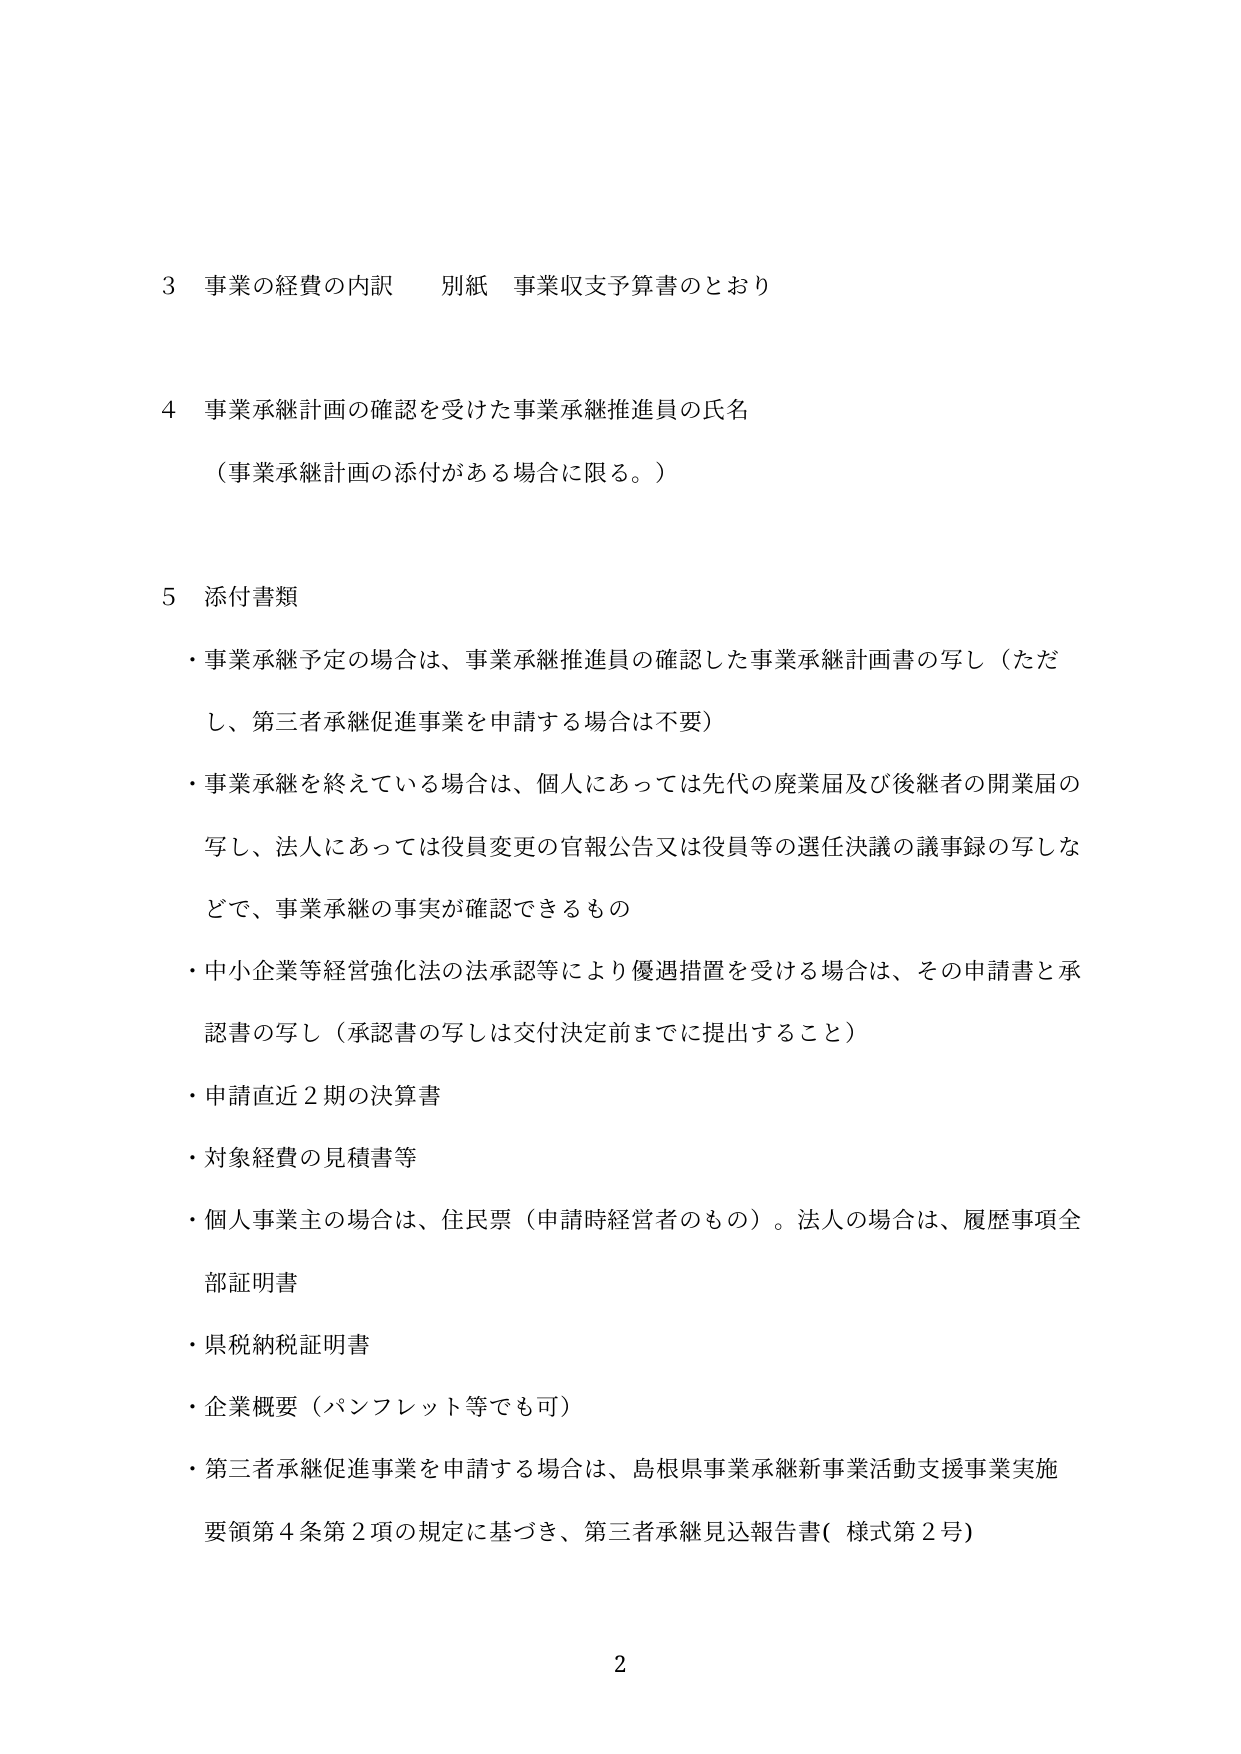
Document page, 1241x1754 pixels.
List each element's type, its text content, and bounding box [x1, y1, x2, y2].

text ・申請直近２期の決算書 [172, 1063, 1083, 1125]
text ・個人事業主の場合は、住民票（申請時経営者のもの）。法人の場合は、履歴事項全部証明書 [172, 1188, 1083, 1312]
text ・中小企業等経営強化法の法承認等により優遇措置を受ける場合は、その申請書と承認書の写し（承認書の写しは交付決定前までに提出すること） [172, 938, 1083, 1063]
text ・事業承継予定の場合は、事業承継推進員の確認した事業承継計画書の写し（ただし、第三者承継促進事業を申請する場合は不要） [172, 627, 1083, 752]
text ５ 添付書類 [157, 565, 1083, 627]
text ・対象経費の見積書等 [172, 1125, 1083, 1188]
text ・企業概要（パンフレット等でも可） [172, 1374, 1083, 1437]
text ・第三者承継促進事業を申請する場合は、島根県事業承継新事業活動支援事業実施要領第４条第２項の規定に基づき、第三者承継見込報告書(様式第２号) [172, 1437, 1083, 1561]
text （事業承継計画の添付がある場合に限る。） [157, 440, 1083, 502]
text ４ 事業承継計画の確認を受けた事業承継推進員の氏名 [157, 378, 1083, 440]
text ・事業承継を終えている場合は、個人にあっては先代の廃業届及び後継者の開業届の写し、法人にあっては役員変更の官報公告又は役員等の選任決議の議事録の写しなどで、事業承継の事実が確認できるもの [172, 752, 1083, 938]
text ３ 事業の経費の内訳 別紙 事業収支予算書のとおり [157, 253, 1083, 316]
text ・県税納税証明書 [172, 1312, 1083, 1374]
